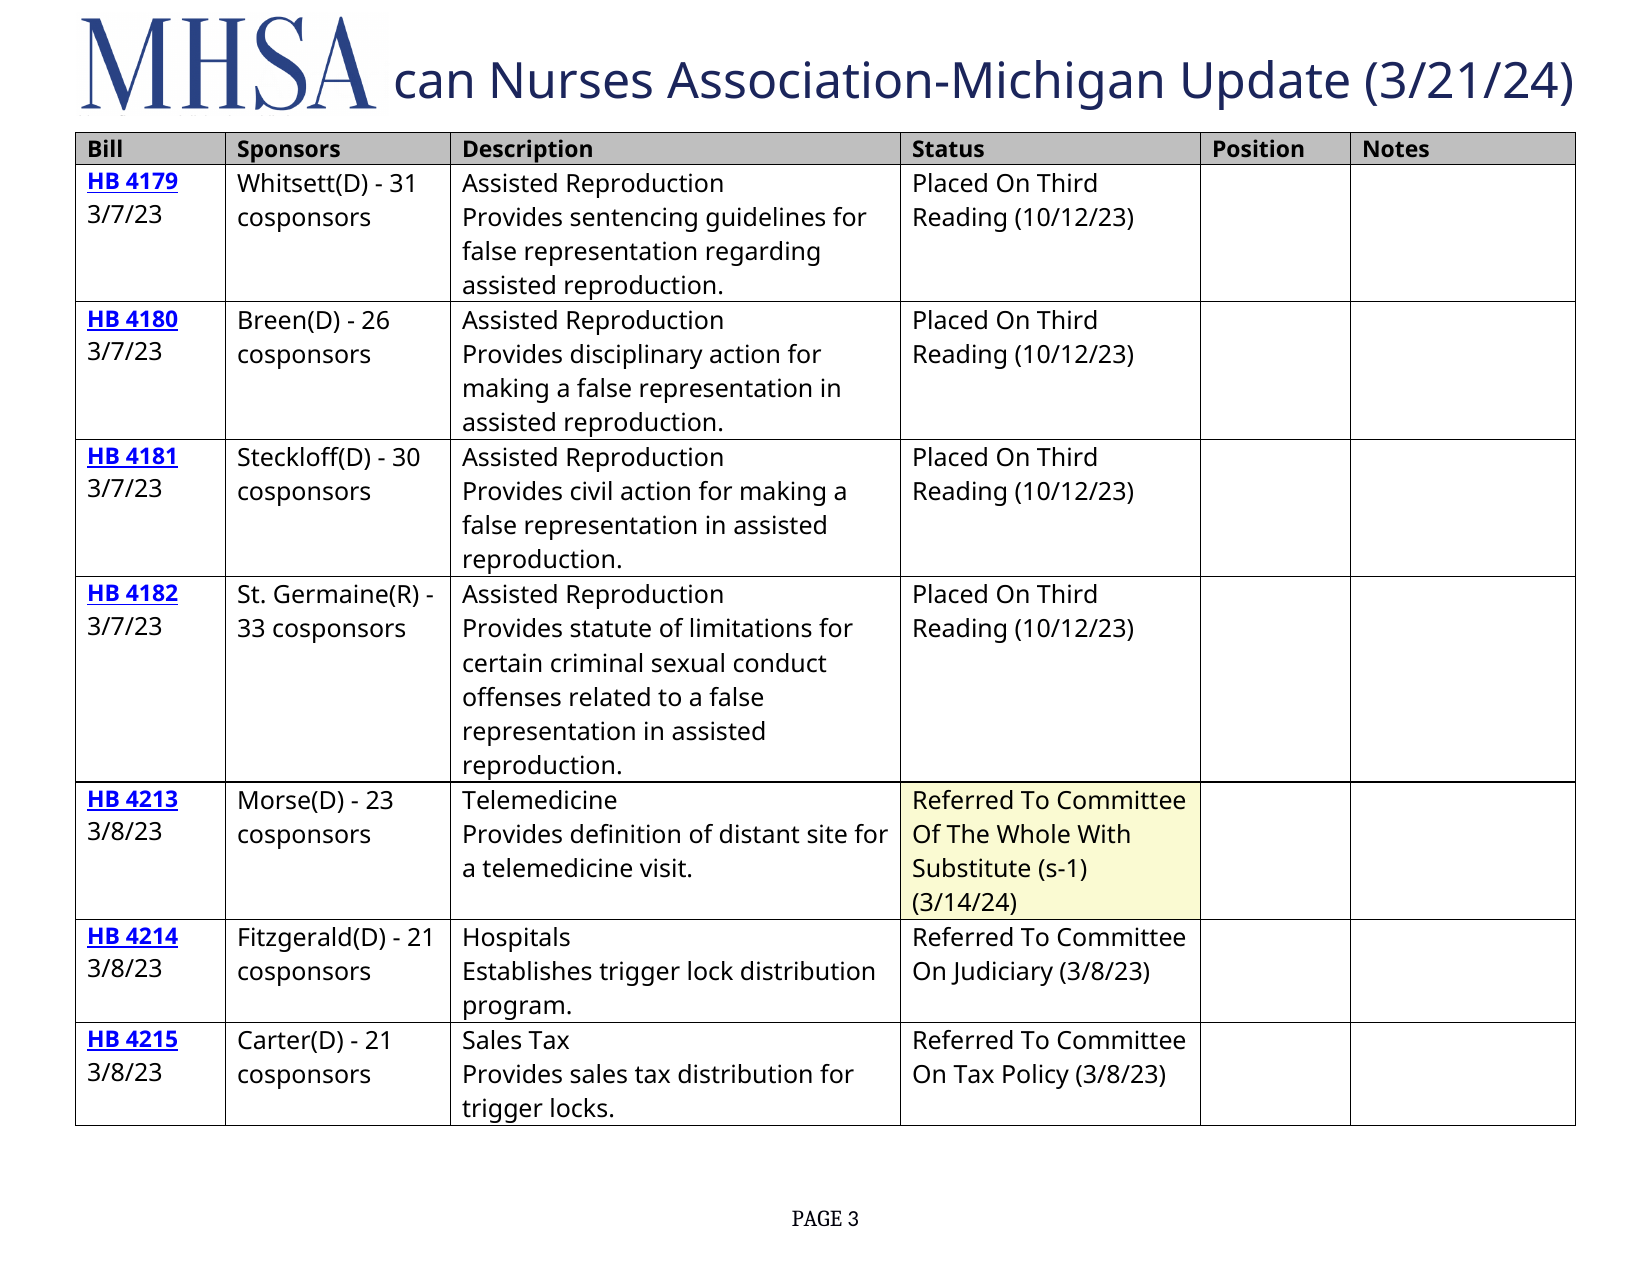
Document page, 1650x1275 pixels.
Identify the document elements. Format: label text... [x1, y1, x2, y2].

table_cell HB 4180 3/7/23 [76, 302, 225, 439]
table_cell St. Germaine(R) - 33 cosponsors [226, 577, 450, 781]
table_header Notes [1351, 133, 1575, 164]
table_cell Referred To Committee Of The Whole With Substitute (s-1) (3/14/24) [901, 783, 1200, 919]
table_cell [1201, 440, 1350, 576]
table_cell [1351, 302, 1575, 439]
table_cell Placed On Third Reading (10/12/23) [901, 577, 1200, 781]
table_cell Placed On Third Reading (10/12/23) [901, 302, 1200, 439]
table_cell Assisted Reproduction Provides statute of limitations for certain criminal sexual conduct offenses related to a false representation in assisted reproduction. [451, 577, 900, 781]
table_cell Breen(D) - 26 cosponsors [226, 302, 450, 439]
table_cell Assisted Reproduction Provides sentencing guidelines for false representation regarding assisted reproduction. [451, 165, 900, 301]
table_cell [1201, 577, 1350, 781]
table_cell [1201, 302, 1350, 439]
table_cell Carter(D) - 21 cosponsors [226, 1023, 450, 1125]
table_cell Morse(D) - 23 cosponsors [226, 783, 450, 919]
picture [75, 12, 390, 116]
table_cell Placed On Third Reading (10/12/23) [901, 440, 1200, 576]
table_header Bill [76, 133, 225, 164]
table_cell Referred To Committee On Tax Policy (3/8/23) [901, 1023, 1200, 1125]
table_cell [1351, 783, 1575, 919]
table_cell [1201, 1023, 1350, 1125]
table_cell [1351, 920, 1575, 1022]
table_cell Steckloff(D) - 30 cosponsors [226, 440, 450, 576]
table_cell HB 4213 3/8/23 [76, 783, 225, 919]
table_cell HB 4179 3/7/23 [76, 165, 225, 301]
table_cell [1351, 1023, 1575, 1125]
table_header Position [1201, 133, 1350, 164]
table_cell HB 4182 3/7/23 [76, 577, 225, 781]
table_cell Sales Tax Provides sales tax distribution for trigger locks. [451, 1023, 900, 1125]
table_header Status [901, 133, 1200, 164]
table_cell HB 4214 3/8/23 [76, 920, 225, 1022]
table_cell HB 4215 3/8/23 [76, 1023, 225, 1125]
table_cell Whitsett(D) - 31 cosponsors [226, 165, 450, 301]
table_header Description [451, 133, 900, 164]
table_cell HB 4181 3/7/23 [76, 440, 225, 576]
table_header Sponsors [226, 133, 450, 164]
table_cell Assisted Reproduction Provides disciplinary action for making a false representation in assisted reproduction. [451, 302, 900, 439]
table_cell Placed On Third Reading (10/12/23) [901, 165, 1200, 301]
table_cell Hospitals Establishes trigger lock distribution program. [451, 920, 900, 1022]
table_cell [1201, 920, 1350, 1022]
table_cell [1201, 165, 1350, 301]
table_cell Referred To Committee On Judiciary (3/8/23) [901, 920, 1200, 1022]
table_cell Assisted Reproduction Provides civil action for making a false representation in assisted reproduction. [451, 440, 900, 576]
table_cell [1351, 577, 1575, 781]
table_cell Telemedicine Provides definition of distant site for a telemedicine visit. [451, 783, 900, 919]
table_cell [1351, 440, 1575, 576]
table_cell [1351, 165, 1575, 301]
table_cell [1201, 783, 1350, 919]
table_cell Fitzgerald(D) - 21 cosponsors [226, 920, 450, 1022]
